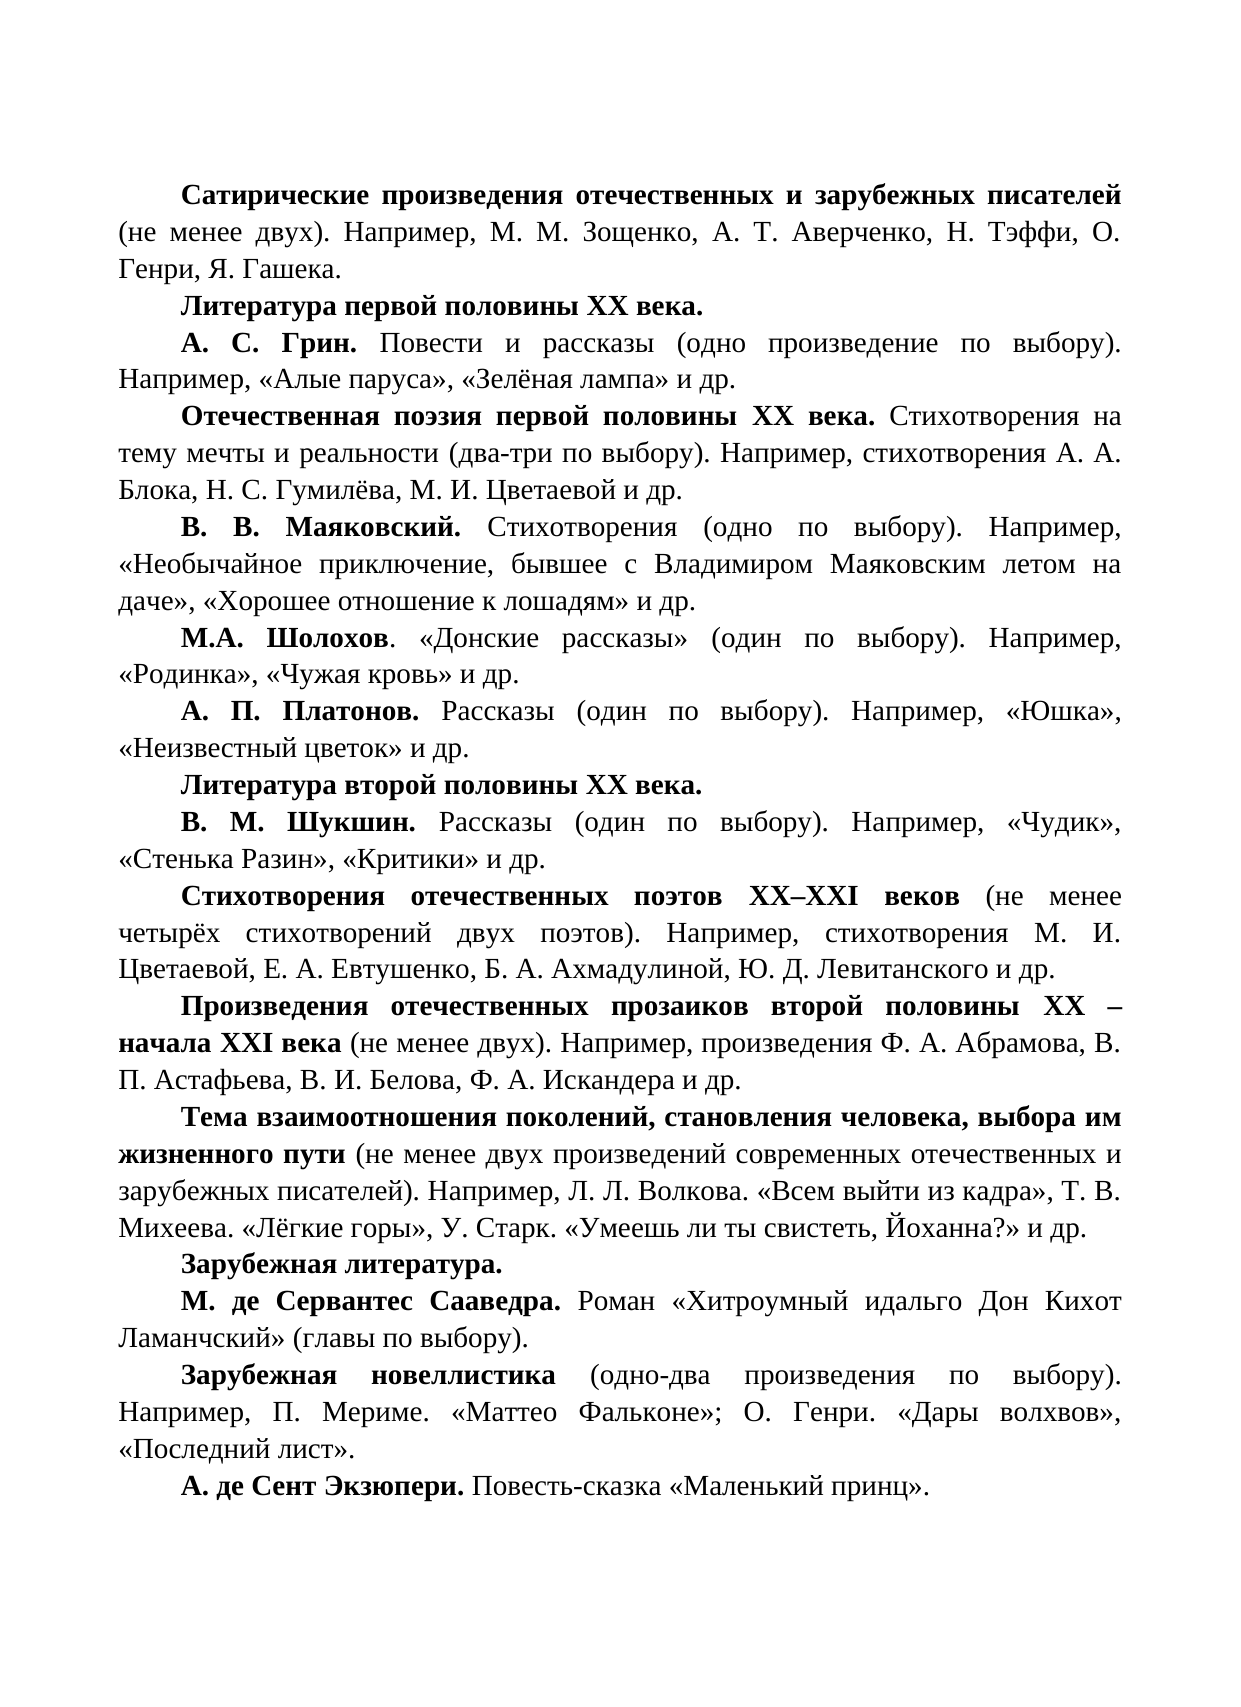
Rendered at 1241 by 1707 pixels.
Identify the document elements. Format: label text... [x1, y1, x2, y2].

text Зарубежная литература. [118, 1247, 1122, 1280]
text В. М. Шукшин. Рассказы ‌(один по выбору). Например, «Чудик», «Стенька Разин», «Критики» и др.‌‌ [118, 804, 1122, 874]
text А. П. Платонов. Рассказы ‌(один по выбору). Например, «Юшка», «Неизвестный цветок» и др.‌‌ [118, 693, 1122, 764]
text Произведения отечественных прозаиков второй половины XX – начала XXI века ‌(не менее двух). Например, произведения Ф. А. Абрамова, В. П. Астафьева, В. И. Белова, Ф. А. Искандера и др.‌‌ [118, 988, 1122, 1096]
text А. С. Грин. Повести и рассказы ‌(одно произведение по выбору). Например, «Алые паруса», «Зелёная лампа» и др.‌‌ [118, 325, 1122, 395]
text А. де Сент Экзюпери. Повесть-сказка «Маленький принц». [118, 1468, 1122, 1501]
text Отечественная поэзия первой половины XX века. Стихотворения на тему мечты и реальности ‌(два-три по выбору). Например, стихотворения А. А. Блока, Н. С. Гумилёва, М. И. Цветаевой и др.‌‌ [118, 398, 1122, 506]
text Сатирические произведения отечественных и зарубежных писателей ‌(не менее двух). Например, М. М. Зощенко, А. Т. Аверченко, Н. Тэффи, О. Генри, Я. Гашека.‌‌ [118, 177, 1122, 284]
text Литература второй половины XX века. [118, 767, 1122, 801]
text М. де Сервантес Сааведра. Роман «Хитроумный идальго Дон Кихот Ламанчский» ‌(главы по выбору).‌‌ [118, 1283, 1122, 1354]
text Стихотворения отечественных поэтов XX–XXI веков ‌(не менее четырёх стихотворений двух поэтов). Например, стихотворения М. И. Цветаевой, Е. А. Евтушенко, Б. А. Ахмадулиной, Ю. Д. Левитанского и др.‌‌ [118, 878, 1122, 985]
text Тема взаимоотношения поколений, становления человека, выбора им жизненного пути ‌(не менее двух произведений современных отечественных и зарубежных писателей). Например, Л. Л. Волкова. «Всем выйти из кадра», Т. В. Михеева. «Лёгкие горы», У. Старк. «Умеешь ли ты свистеть, Йоханна?» и др.‌‌ [118, 1099, 1122, 1243]
text Зарубежная новеллистика ‌(одно-два произведения по выбору). Например, П. Мериме. «Маттео Фальконе»; О. Генри. «Дары волхвов», «Последний лист».‌‌ [118, 1357, 1122, 1464]
text Литература первой половины XX века. [118, 288, 1122, 321]
text В. В. Маяковский. Стихотворения ‌(одно по выбору). Например, «Необычайное приключение, бывшее с Владимиром Маяковским летом на даче», «Хорошее отношение к лошадям» и др.‌‌ [118, 509, 1122, 616]
text М.А. Шолохов. «Донские рассказы» ‌(один по выбору). Например, «Родинка», «Чужая кровь» и др.‌‌ [118, 620, 1122, 690]
